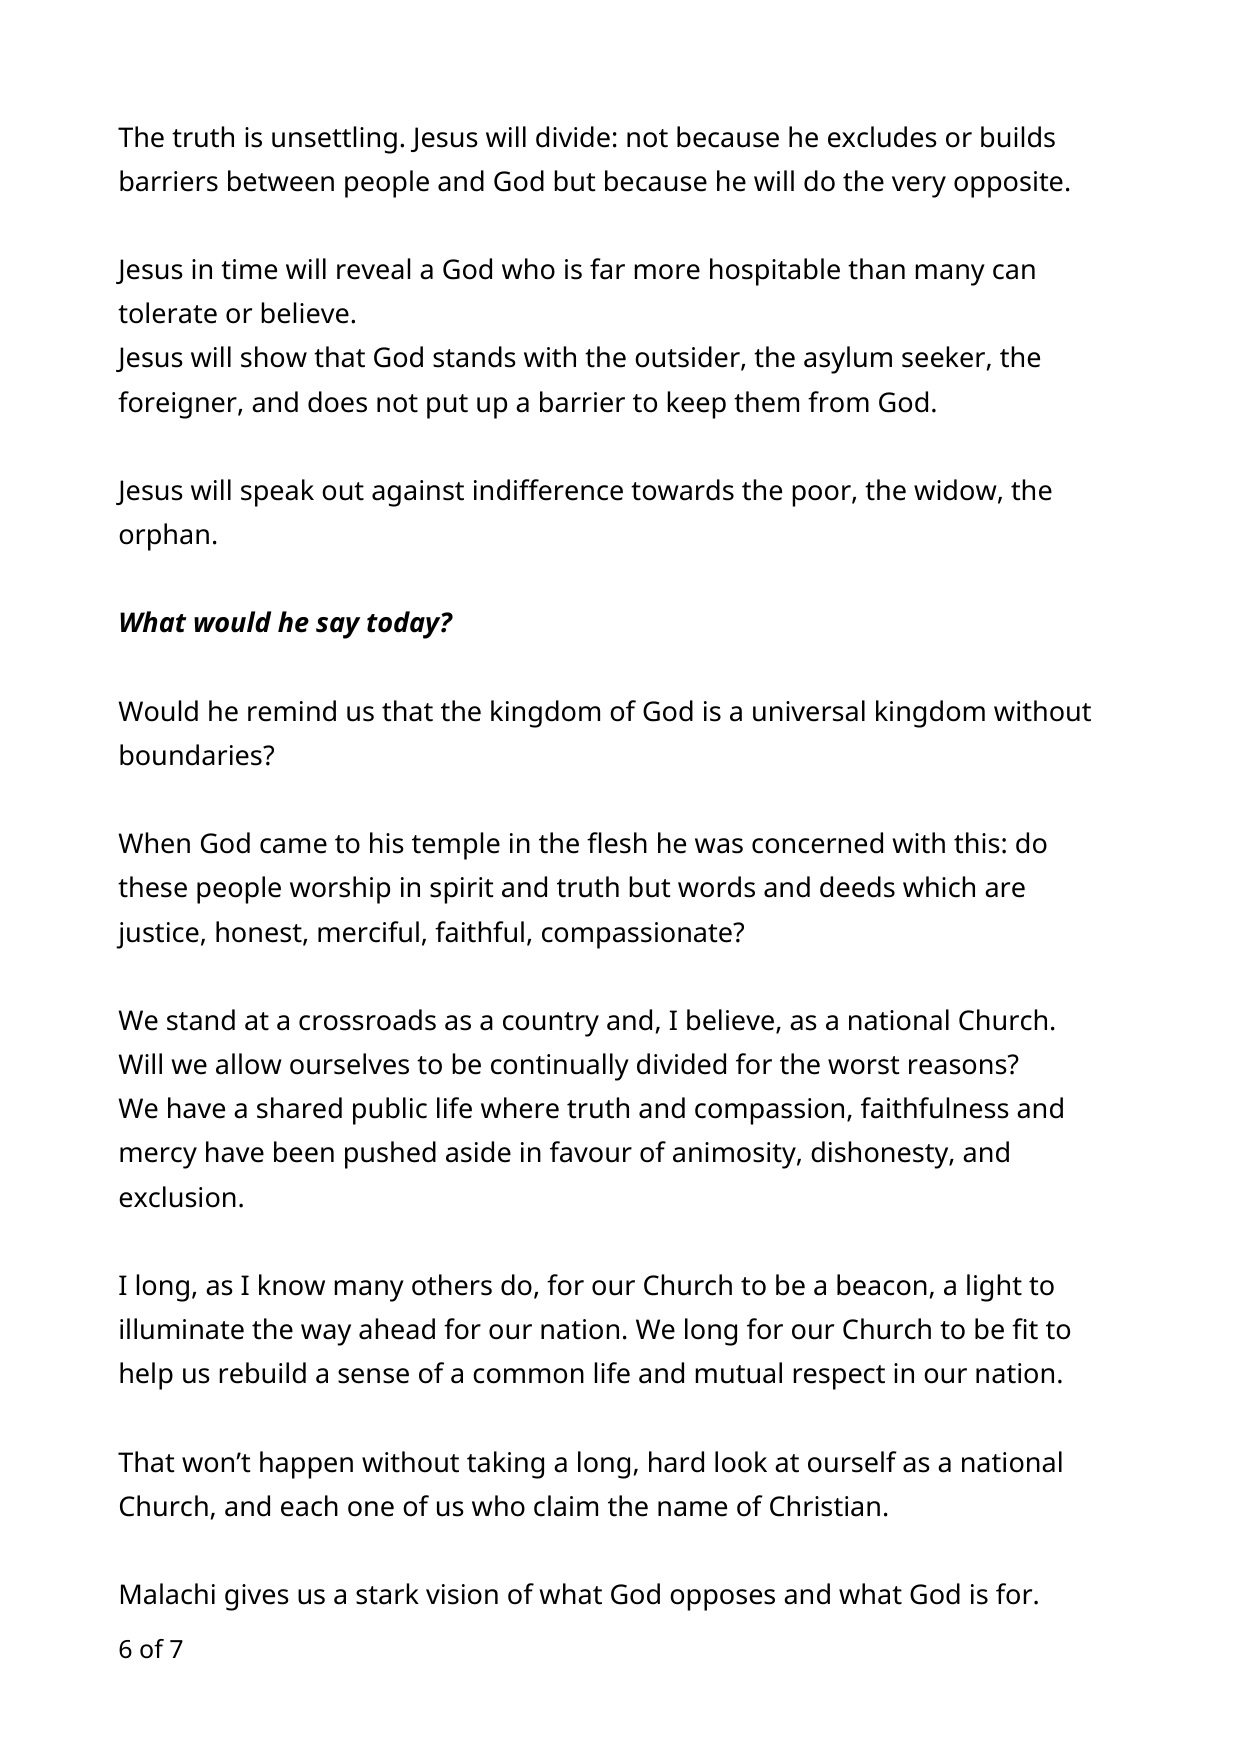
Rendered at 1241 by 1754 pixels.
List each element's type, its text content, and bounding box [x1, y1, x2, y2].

text I long, as I know many others do, for our Church to be a beacon, a light to illuminate the way ahead for our nation. We long for our Church to be fit to help us rebuild a sense of a common life and mutual respect in our nation. [118, 1266, 1122, 1392]
text Would he remind us that the kingdom of God is a universal kingdom without boundaries? [118, 692, 1122, 773]
text Jesus will speak out against indifference towards the poor, the widow, the orphan. [118, 471, 1122, 552]
text Will we allow ourselves to be continually divided for the worst reasons? [118, 1046, 1122, 1082]
text What would he say today? [118, 604, 1122, 641]
text Malachi gives us a stark vision of what God opposes and what God is for. [118, 1576, 1122, 1612]
text We stand at a crossroads as a country and, I believe, as a national Church. [118, 1001, 1122, 1038]
text That won’t happen without taking a long, hard look at ourself as a national Church, and each one of us who claim the name of Christian. [118, 1443, 1122, 1524]
text When God came to his temple in the flesh he was concerned with this: do these people worship in spirit and truth but words and deeds which are justice, honest, merciful, faithful, compassionate? [118, 825, 1122, 950]
text The truth is unsettling. Jesus will divide: not because he excludes or builds barriers between people and God but because he will do the very opposite. [118, 118, 1122, 199]
text We have a shared public life where truth and compassion, faithfulness and mercy have been pushed aside in favour of animosity, dishonesty, and exclusion. [118, 1090, 1122, 1215]
text Jesus will show that God stands with the outsider, the asylum seeker, the foreigner, and does not put up a barrier to keep them from God. [118, 339, 1122, 420]
text Jesus in time will reveal a God who is far more hospitable than many can tolerate or believe. [118, 251, 1122, 332]
